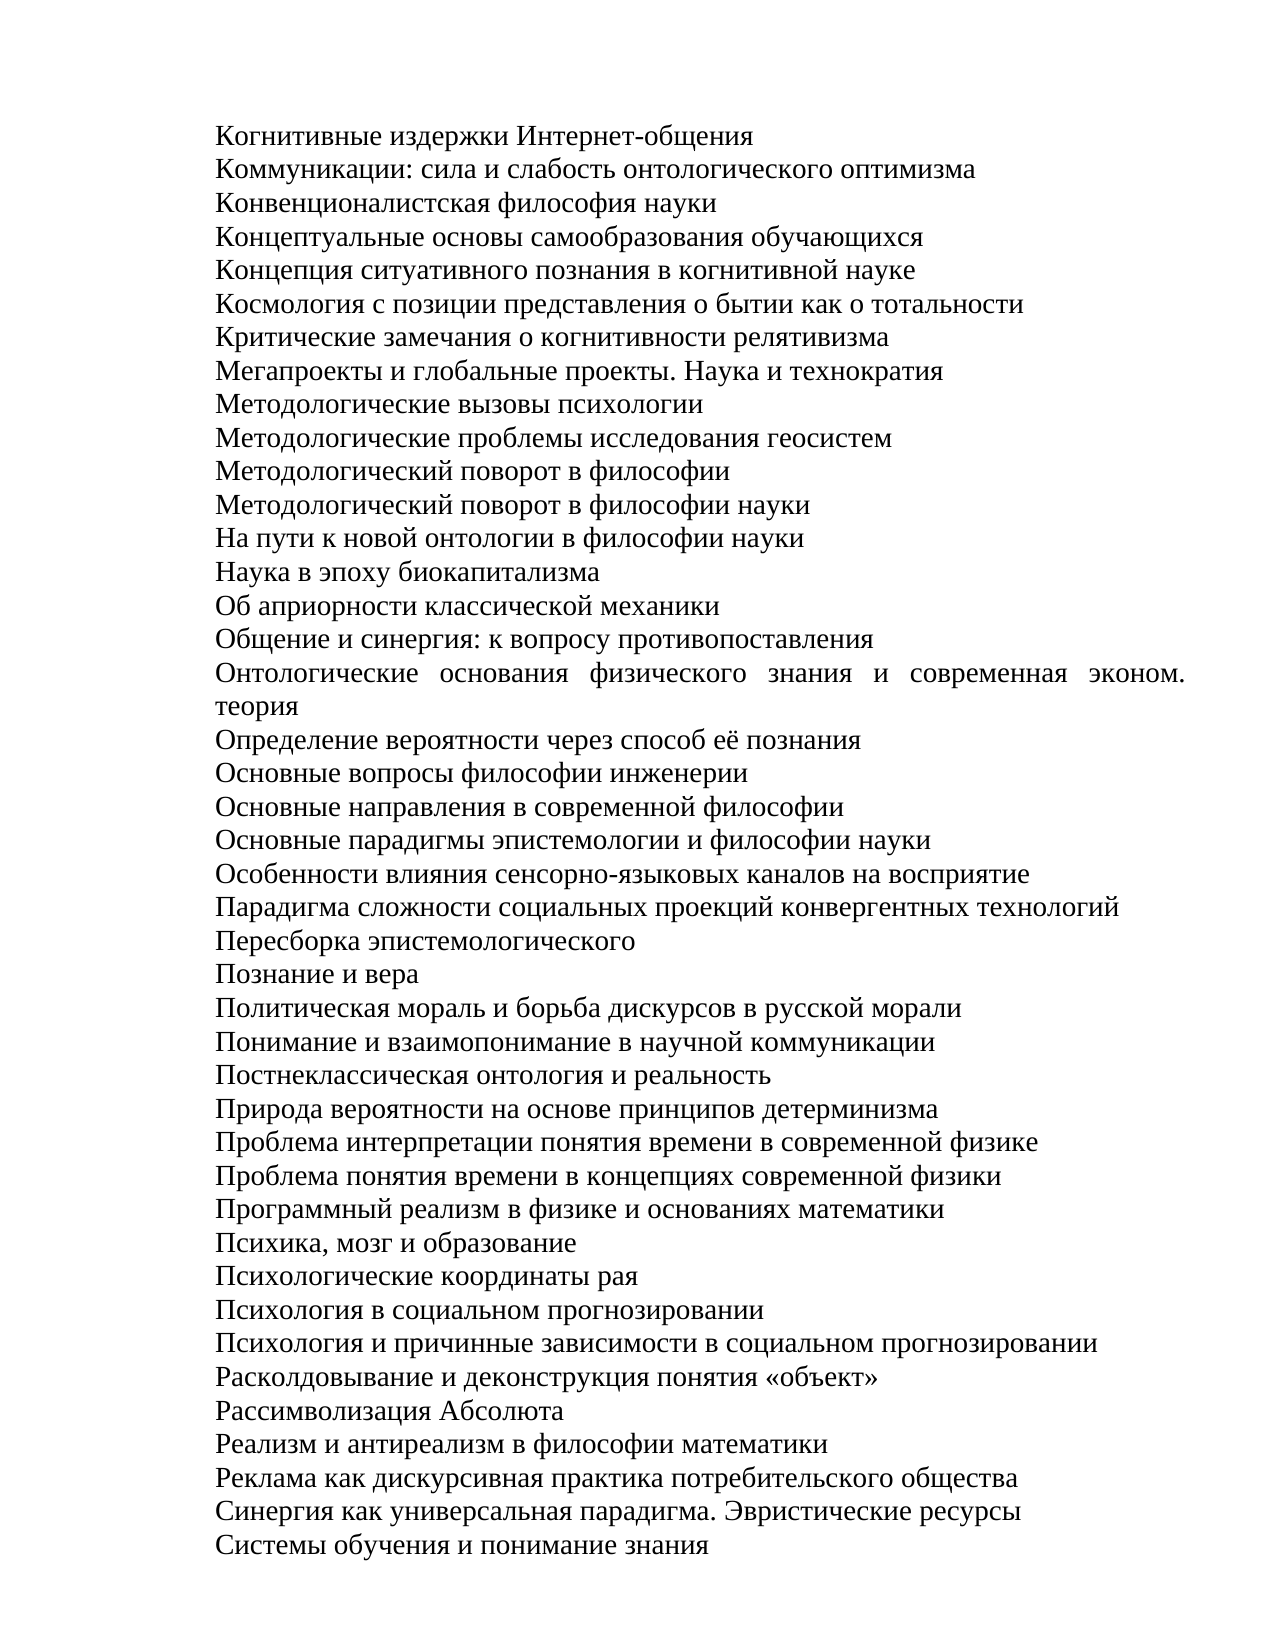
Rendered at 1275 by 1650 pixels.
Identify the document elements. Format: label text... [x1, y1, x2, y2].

text Психологические координаты рая [215, 1258, 1186, 1292]
text Политическая мораль и борьба дискурсов в русской морали [215, 990, 1186, 1024]
text Парадигма сложности социальных проекций конвергентных технологий [215, 889, 1186, 923]
text Психология в социальном прогнозировании [215, 1292, 1186, 1326]
text Психика, мозг и образование [215, 1225, 1186, 1258]
text Основные парадигмы эпистемологии и философии науки [215, 822, 1186, 856]
text Космология с позиции представления о бытии как о тотальности [215, 286, 1186, 319]
text Синергия как универсальная парадигма. Эвристические ресурсы [215, 1493, 1186, 1527]
text Методологические проблемы исследования геосистем [215, 420, 1186, 453]
text Об априорности классической механики [215, 588, 1186, 621]
text Когнитивные издержки Интернет-общения [215, 118, 1186, 152]
text Понимание и взаимопонимание в научной коммуникации [215, 1024, 1186, 1057]
text Проблема интерпретации понятия времени в современной физике [215, 1124, 1186, 1158]
text Коммуникации: сила и слабость онтологического оптимизма [215, 152, 1186, 185]
text Концептуальные основы самообразования обучающихся [215, 219, 1186, 252]
text Реализм и антиреализм в философии математики [215, 1426, 1186, 1460]
text Конвенционалистская философия науки [215, 185, 1186, 219]
text Определение вероятности через способ её познания [215, 722, 1186, 755]
text Природа вероятности на основе принципов детерминизма [215, 1091, 1186, 1124]
text Критические замечания о когнитивности релятивизма [215, 319, 1186, 353]
text Онтологические основания физического знания и современная эконом. теория [215, 655, 1186, 722]
text Наука в эпоху биокапитализма [215, 554, 1186, 588]
text Основные вопросы философии инженерии [215, 755, 1186, 789]
text Постнеклассическая онтология и реальность [215, 1057, 1186, 1091]
text Методологические вызовы психологии [215, 386, 1186, 420]
text Рассимволизация Абсолюта [215, 1393, 1186, 1426]
text Методологический поворот в философии [215, 453, 1186, 487]
text Проблема понятия времени в концепциях современной физики [215, 1158, 1186, 1191]
text Программный реализм в физике и основаниях математики [215, 1191, 1186, 1225]
text Системы обучения и понимание знания [215, 1527, 1186, 1560]
text Психология и причинные зависимости в социальном прогнозировании [215, 1326, 1186, 1359]
text Пересборка эпистемологического [215, 923, 1186, 957]
text Расколдовывание и деконструкция понятия «объект» [215, 1359, 1186, 1393]
text Методологический поворот в философии науки [215, 487, 1186, 521]
text Общение и синергия: к вопросу противопоставления [215, 621, 1186, 655]
text На пути к новой онтологии в философии науки [215, 521, 1186, 554]
text Основные направления в современной философии [215, 789, 1186, 822]
text Концепция ситуативного познания в когнитивной науке [215, 252, 1186, 286]
text Мегапроекты и глобальные проекты. Наука и технократия [215, 353, 1186, 386]
text Реклама как дискурсивная практика потребительского общества [215, 1460, 1186, 1493]
text Особенности влияния сенсорно-языковых каналов на восприятие [215, 856, 1186, 889]
text Познание и вера [215, 957, 1186, 990]
